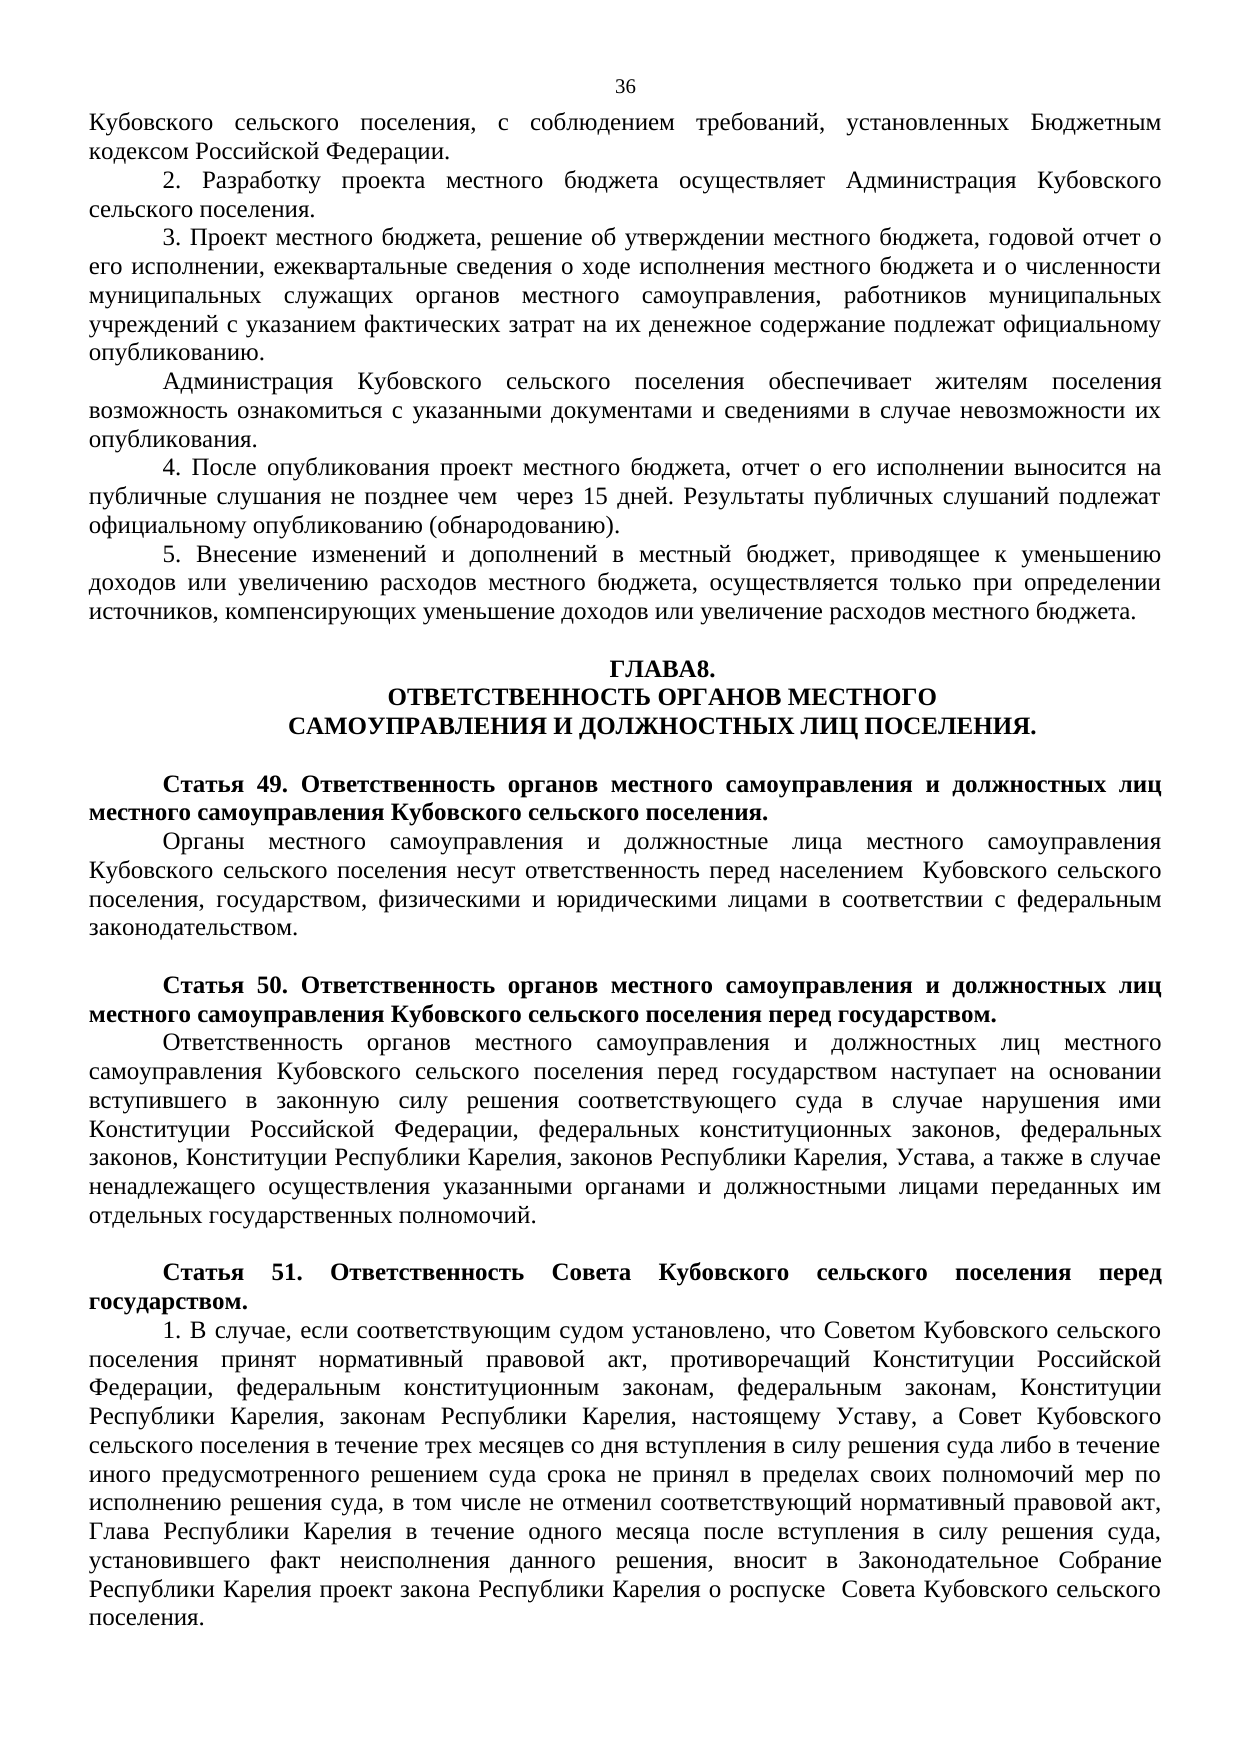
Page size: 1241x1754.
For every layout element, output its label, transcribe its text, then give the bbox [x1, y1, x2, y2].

text Органы местного самоуправления и должностные лица местного самоуправления Кубовского сельского поселения несут ответственность перед населением Кубовского сельского поселения, государством, физическими и юридическими лицами в соответствии с федеральным законодательством. [89, 826, 1162, 941]
text ОТВЕТСТВЕННОСТЬ ОРГАНОВ МЕСТНОГО [89, 682, 1162, 711]
text Статья 49. Ответственность органов местного самоуправления и должностных лиц местного самоуправления Кубовского сельского поселения. [89, 769, 1162, 826]
text 4. После опубликования проект местного бюджета, отчет о его исполнении выносится на публичные слушания не позднее чем через 15 дней. Результаты публичных слушаний подлежат официальному опубликованию (обнародованию). [89, 452, 1162, 539]
text 2. Разработку проекта местного бюджета осуществляет Администрация Кубовского сельского поселения. [89, 165, 1162, 222]
text САМОУПРАВЛЕНИЯ И ДОЛЖНОСТНЫХ ЛИЦ ПОСЕЛЕНИЯ. [89, 711, 1162, 740]
text Статья 50. Ответственность органов местного самоуправления и должностных лиц местного самоуправления Кубовского сельского поселения перед государством. [89, 970, 1162, 1027]
text ГЛАВА8. [89, 654, 1162, 682]
text 3. Проект местного бюджета, решение об утверждении местного бюджета, годовой отчет о его исполнении, ежеквартальные сведения о ходе исполнения местного бюджета и о численности муниципальных служащих органов местного самоуправления, работников муниципальных учреждений с указанием фактических затрат на их денежное содержание подлежат официальному опубликованию. [89, 222, 1162, 366]
text Ответственность органов местного самоуправления и должностных лиц местного самоуправления Кубовского сельского поселения перед государством наступает на основании вступившего в законную силу решения соответствующего суда в случае нарушения ими Конституции Российской Федерации, федеральных конституционных законов, федеральных законов, Конституции Республики Карелия, законов Республики Карелия, Устава, а также в случае ненадлежащего осуществления указанными органами и должностными лицами переданных им отдельных государственных полномочий. [89, 1027, 1162, 1229]
text 5. Внесение изменений и дополнений в местный бюджет, приводящее к уменьшению доходов или увеличению расходов местного бюджета, осуществляется только при определении источников, компенсирующих уменьшение доходов или увеличение расходов местного бюджета. [89, 539, 1162, 625]
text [89, 107, 1162, 165]
text Администрация Кубовского сельского поселения обеспечивает жителям поселения возможность ознакомиться с указанными документами и сведениями в случае невозможности их опубликования. [89, 366, 1162, 452]
text Статья 51. Ответственность Совета Кубовского сельского поселения перед государством. [89, 1257, 1162, 1315]
text 1. В случае, если соответствующим судом установлено, что Советом Кубовского сельского поселения принят нормативный правовой акт, противоречащий Конституции Российской Федерации, федеральным конституционным законам, федеральным законам, Конституции Республики Карелия, законам Республики Карелия, настоящему Уставу, а Совет Кубовского сельского поселения в течение трех месяцев со дня вступления в силу решения суда либо в течение иного предусмотренного решением суда срока не принял в пределах своих полномочий мер по исполнению решения суда, в том числе не отменил соответствующий нормативный правовой акт, Глава Республики Карелия в течение одного месяца после вступления в силу решения суда, установившего факт неисполнения данного решения, вносит в Законодательное Собрание Республики Карелия проект закона Республики Карелия о роспуске Совета Кубовского сельского поселения. [89, 1315, 1162, 1631]
